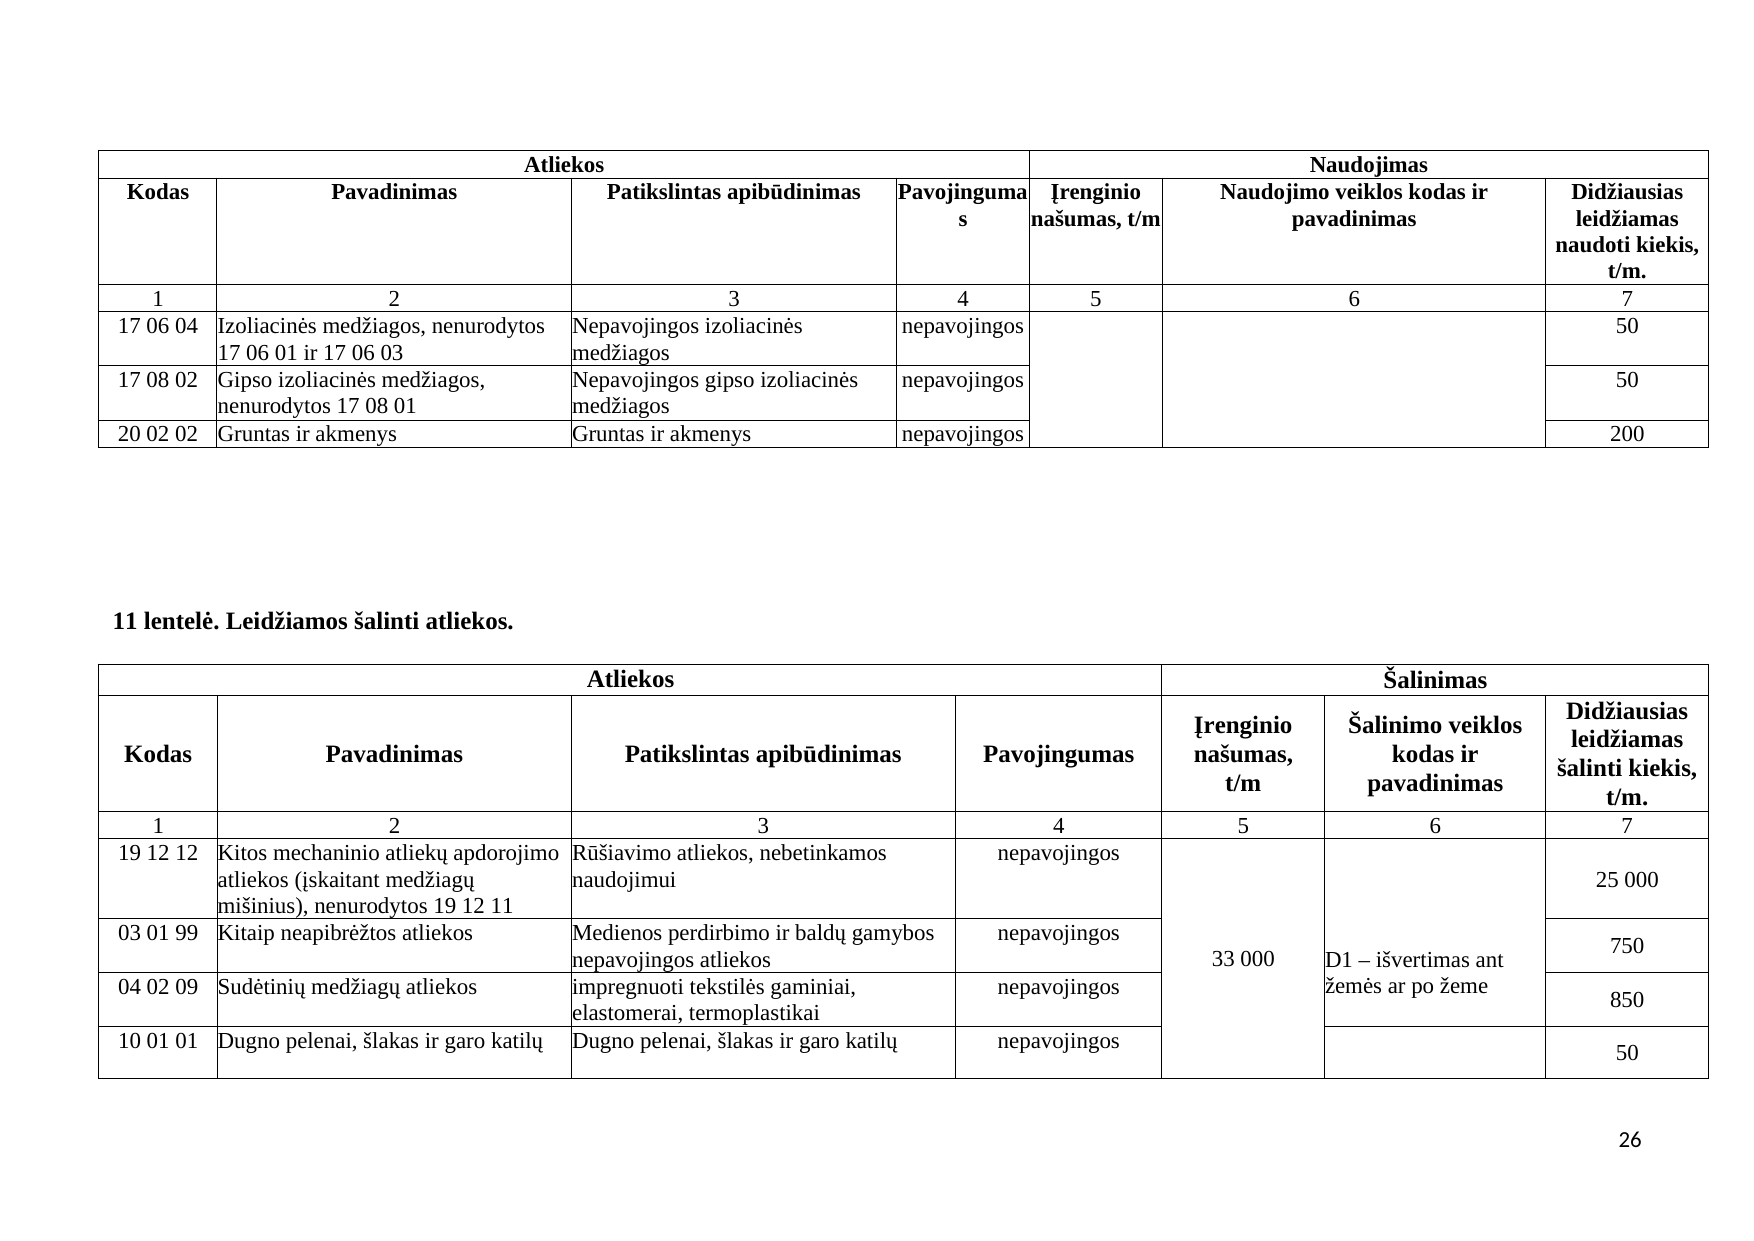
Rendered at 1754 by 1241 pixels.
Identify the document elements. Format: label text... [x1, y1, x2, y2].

table_cell impregnuoti tekstilės gaminiai, elastomerai, termoplastikai [572, 973, 955, 1026]
table_cell 3 [572, 285, 896, 311]
table_cell Kodas [99, 179, 216, 284]
table_cell 1 [99, 285, 216, 311]
table_cell Nepavojingos gipso izoliacinės medžiagos [572, 366, 896, 419]
table_cell 2 [217, 285, 571, 311]
table_cell 3 [572, 812, 955, 838]
table_cell nepavojingos [956, 919, 1161, 972]
table_cell 6 [1163, 285, 1545, 311]
table_cell D1 – išvertimas ant žemės ar po žeme [1325, 839, 1545, 1026]
table_cell 50 [1546, 312, 1708, 365]
table_cell 4 [956, 812, 1161, 838]
table_cell Įrenginio našumas, t/m [1162, 696, 1324, 811]
table_cell 7 [1546, 812, 1708, 838]
table_cell Patikslintas apibūdinimas [572, 696, 955, 811]
table_cell Didžiausias leidžiamas šalinti kiekis, t/m. [1546, 696, 1708, 811]
table_cell Gipso izoliacinės medžiagos, nenurodytos 17 08 01 [217, 366, 571, 419]
table_cell Šalinimo veiklos kodas ir pavadinimas [1325, 696, 1545, 811]
table_cell 03 01 99 [99, 919, 217, 972]
table_cell 5 [1030, 285, 1162, 311]
table_cell Didžiausias leidžiamas naudoti kiekis, t/m. [1546, 179, 1708, 284]
table_cell 5 [1162, 812, 1324, 838]
table_cell Naudojimo veiklos kodas ir pavadinimas [1163, 179, 1545, 284]
table_cell Kitaip neapibrėžtos atliekos [218, 919, 571, 972]
text 11 lentelė. Leidžiamos šalinti atliekos. [112, 606, 1641, 635]
table_cell Rūšiavimo atliekos, nebetinkamos naudojimui [572, 839, 955, 918]
table_cell nepavojingos [956, 1027, 1161, 1077]
table_cell nepavojingos [956, 973, 1161, 1026]
table_cell 20 02 02 [99, 421, 216, 447]
table_cell Nepavojingos izoliacinės medžiagos [572, 312, 896, 365]
table_cell Pavadinimas [218, 696, 571, 811]
table_cell 4 [897, 285, 1029, 311]
table_cell 2 [218, 812, 571, 838]
table_header Naudojimas [1030, 151, 1708, 177]
table_cell 1 [99, 812, 217, 838]
table_cell [1325, 1027, 1545, 1077]
table_cell Dugno pelenai, šlakas ir garo katilų dulkės [218, 1027, 571, 1077]
table_cell Sudėtinių medžiagų atliekos [218, 973, 571, 1026]
table_cell 6 [1325, 812, 1545, 838]
table_cell 04 02 09 [99, 973, 217, 1026]
table_cell 17 08 02 [99, 366, 216, 419]
table_cell 7 [1546, 285, 1708, 311]
table_cell Pavojingumas [897, 179, 1029, 284]
table_cell nepavojingos [956, 839, 1161, 918]
table_cell 200 [1546, 421, 1708, 447]
table_cell nepavojingos [897, 312, 1029, 365]
table_cell nepavojingos [897, 421, 1029, 447]
table_header Šalinimas [1162, 665, 1708, 695]
table_cell Gruntas ir akmenys [572, 421, 896, 447]
table_cell 750 [1546, 919, 1708, 972]
table_cell nepavojingos [897, 366, 1029, 419]
table_cell 10 01 01 [99, 1027, 217, 1077]
table_cell Medienos perdirbimo ir baldų gamybos nepavojingos atliekos [572, 919, 955, 972]
table_cell 25 000 [1546, 839, 1708, 918]
table_cell 50 [1546, 1027, 1708, 1077]
table_cell Pavojingumas [956, 696, 1161, 811]
table_cell Patikslintas apibūdinimas [572, 179, 896, 284]
table_cell 50 [1546, 366, 1708, 419]
table_cell Kodas [99, 696, 217, 811]
table_cell Izoliacinės medžiagos, nenurodytos 17 06 01 ir 17 06 03 [217, 312, 571, 365]
table_cell Įrenginio našumas, t/m [1030, 179, 1162, 284]
table_cell Kitos mechaninio atliekų apdorojimo atliekos (įskaitant medžiagų mišinius), nenurodytos 19 12 11 [218, 839, 571, 918]
table_cell 17 06 04 [99, 312, 216, 365]
table_cell 19 12 12 [99, 839, 217, 918]
table_header Atliekos [99, 665, 1161, 695]
table_cell 33 000 [1162, 839, 1324, 1077]
table_cell Dugno pelenai, šlakas ir garo katilų dulkės [572, 1027, 955, 1077]
table_cell Pavadinimas [217, 179, 571, 284]
table_cell 850 [1546, 973, 1708, 1026]
table_header Atliekos [99, 151, 1029, 177]
table_cell Gruntas ir akmenys [217, 421, 571, 447]
